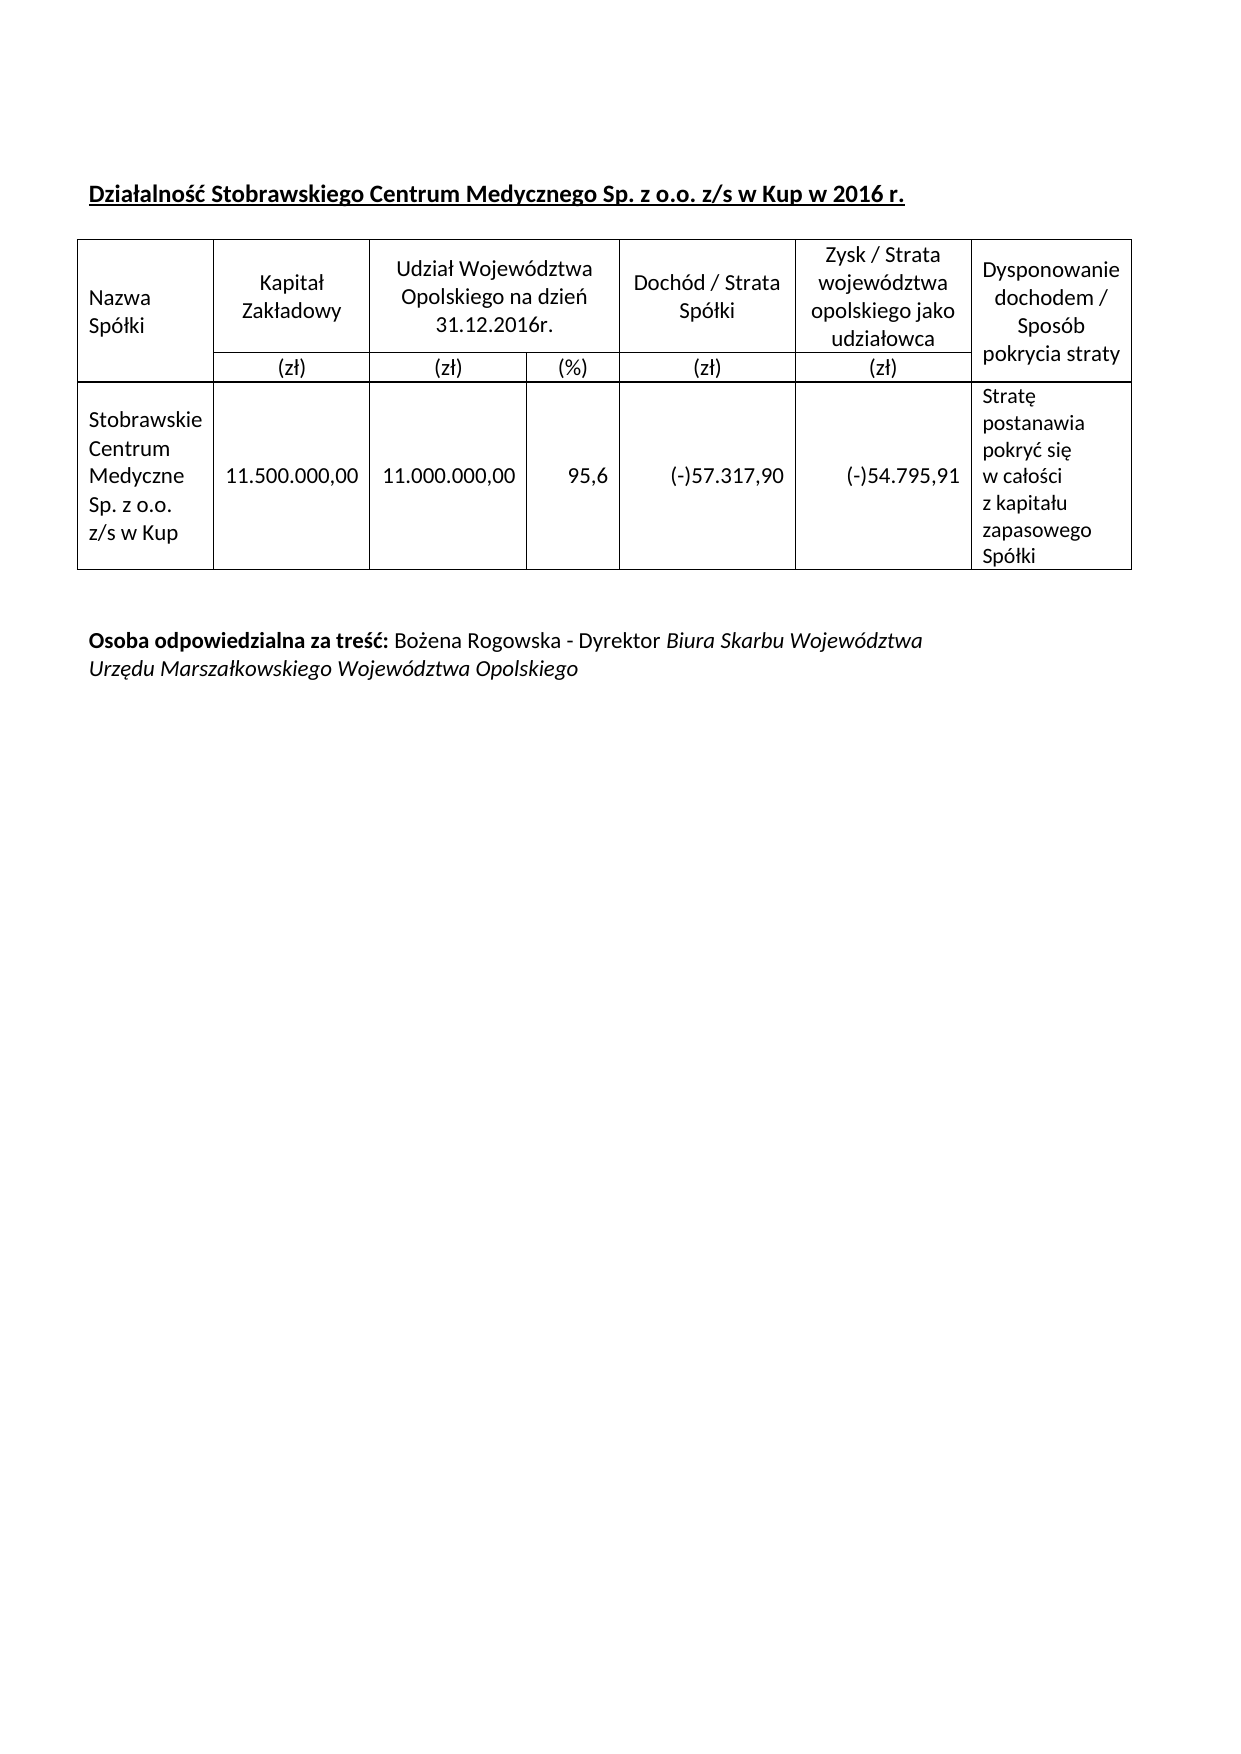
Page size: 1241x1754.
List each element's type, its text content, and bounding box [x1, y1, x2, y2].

table_header Udział Województwa Opolskiego na dzień 31.12.2016r. [370, 240, 619, 352]
table_cell (zł) [214, 353, 369, 381]
table_header Dysponowanie dochodem / Sposób pokrycia straty [972, 240, 1131, 381]
table_header Zysk / Strata województwa opolskiego jako udziałowca [796, 240, 971, 352]
table_header Kapitał Zakładowy [214, 240, 369, 352]
text Działalność Stobrawskiego Centrum Medycznego Sp. z o.o. z/s w Kup w 2016 r. [89, 178, 1093, 209]
table_header Nazwa Spółki [78, 240, 213, 381]
text Osoba odpowiedzialna za treść: Bożena Rogowska - Dyrektor Biura Skarbu Województwa [89, 626, 1093, 654]
table_cell (-)54.795,91 [796, 383, 971, 569]
table_cell (-)57.317,90 [620, 383, 795, 569]
text Urzędu Marszałkowskiego Województwa Opolskiego [89, 654, 1093, 682]
table_cell (zł) [796, 353, 971, 381]
table_cell 95,6 [527, 383, 619, 569]
table_cell Stobrawskie Centrum Medyczne Sp. z o.o. z/s w Kup [78, 383, 213, 569]
table_cell 11.000.000,00 [370, 383, 526, 569]
table_cell (zł) [370, 353, 526, 381]
table_cell Stratę postanawia pokryć się w całości z kapitału zapasowego Spółki [972, 383, 1131, 569]
table_header Dochód / Strata Spółki [620, 240, 795, 352]
table_cell (%) [527, 353, 619, 381]
table_cell (zł) [620, 353, 795, 381]
table_cell 11.500.000,00 [214, 383, 369, 569]
